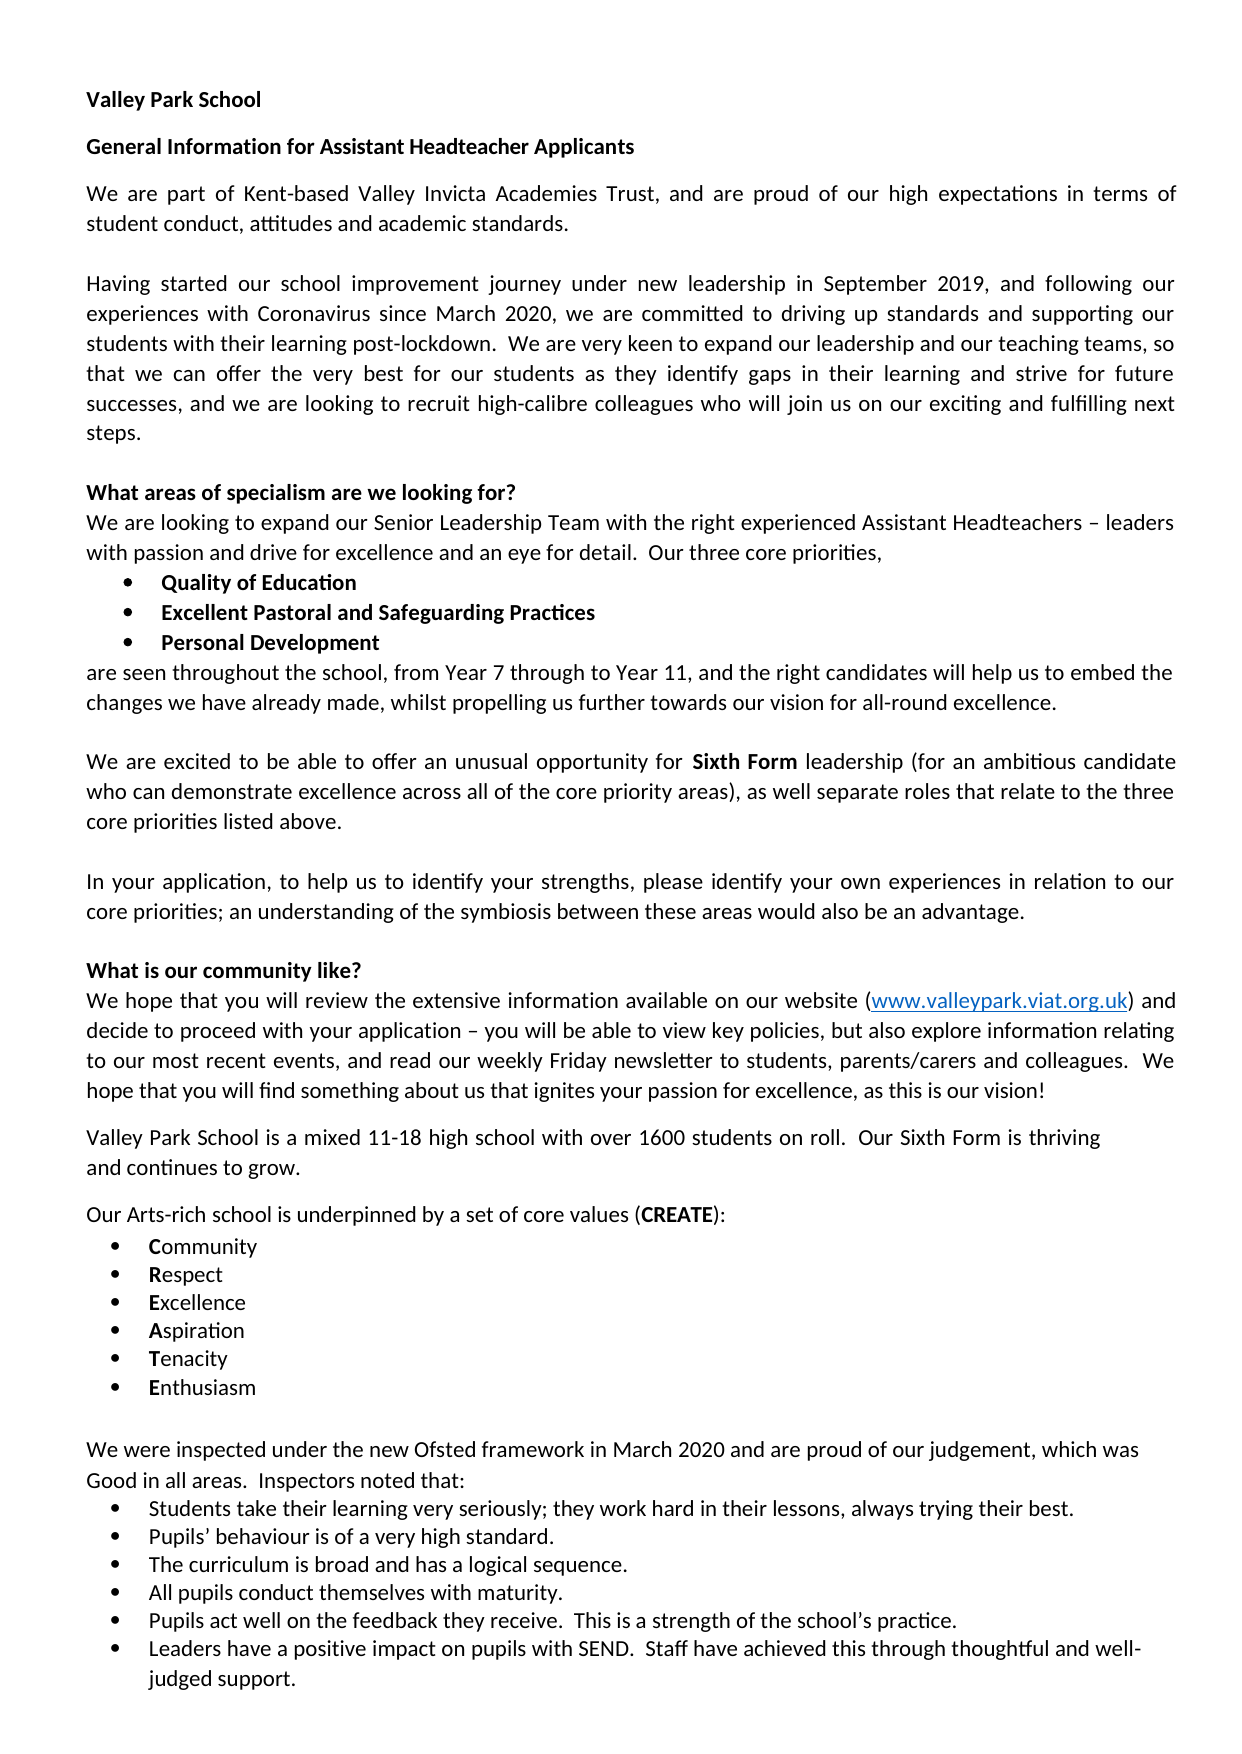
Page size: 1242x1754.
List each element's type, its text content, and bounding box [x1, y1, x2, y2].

text are seen throughout the school, from Year 7 through to Year 11, and the right candidates will help us to embed the changes we have already made, whilst propelling us further towards our vision for all-round excellence. [86, 658, 1177, 716]
text What areas of specialism are we looking for? [86, 478, 1177, 506]
list Tenacity [111, 1344, 1185, 1373]
text Our Arts-rich school is underpinned by a set of core values (CREATE): [86, 1200, 1185, 1228]
text We are looking to expand our Senior Leadership Team with the right experienced Assistant Headteachers – leaders with passion and drive for excellence and an eye for detail. Our three core priorities, [86, 508, 1177, 566]
list Leaders have a positive impact on pupils with SEND. Staff have achieved this through thoughtful and well- judged support. [111, 1634, 1142, 1692]
list Personal Development [124, 628, 1177, 656]
text We were inspected under the new Ofsted framework in March 2020 and are proud of our judgement, which was [86, 1435, 1185, 1463]
list All pupils conduct themselves with maturity. [111, 1578, 1185, 1606]
text Having started our school improvement journey under new leadership in September 2019, and following our experiences with Coronavirus since March 2020, we are committed to driving up standards and supporting our students with their learning post-lockdown. We are very keen to expand our leadership and our teaching teams, so that we can offer the very best for our students as they identify gaps in their learning and strive for future successes, and we are looking to recruit high-calibre colleagues who will join us on our exciting and fulfilling next steps. [86, 269, 1177, 447]
list The curriculum is broad and has a logical sequence. [111, 1550, 1185, 1578]
list Pupils’ behaviour is of a very high standard. [111, 1522, 1185, 1550]
text General Information for Assistant Headteacher Applicants [86, 132, 1185, 160]
text We are part of Kent-based Valley Invicta Academies Trust, and are proud of our high expectations in terms of student conduct, attitudes and academic standards. [86, 179, 1177, 237]
list Enthusiasm [111, 1373, 1185, 1401]
text We hope that you will review the extensive information available on our website (www.valleypark.viat.org.uk) and decide to proceed with your application – you will be able to view key policies, but also explore information relating to our most recent events, and read our weekly Friday newsletter to students, parents/carers and colleagues. We hope that you will find something about us that ignites your passion for excellence, as this is our vision! [86, 987, 1177, 1104]
text Valley Park School [86, 85, 1185, 113]
list Aspiration [111, 1317, 1185, 1344]
list Excellent Pastoral and Safeguarding Practices [124, 598, 1177, 626]
list Community [111, 1232, 1185, 1261]
text In your application, to help us to identify your strengths, please identify your own experiences in relation to our core priorities; an understanding of the symbiosis between these areas would also be an advantage. [86, 867, 1177, 925]
text Valley Park School is a mixed 11-18 high school with over 1600 students on roll. Our Sixth Form is thriving and continues to grow. [86, 1123, 1102, 1181]
list Students take their learning very seriously; they work hard in their lessons, always trying their best. [111, 1494, 1185, 1522]
text What is our community like? [86, 957, 1177, 985]
list Excellence [111, 1288, 1185, 1317]
list Quality of Education [124, 568, 1177, 596]
list Respect [111, 1261, 1185, 1288]
text Good in all areas. Inspectors noted that: [86, 1466, 1185, 1494]
list Pupils act well on the feedback they receive. This is a strength of the school’s practice. [111, 1606, 1185, 1634]
text We are excited to be able to offer an unusual opportunity for Sixth Form leadership (for an ambitious candidate who can demonstrate excellence across all of the core priority areas), as well separate roles that relate to the three core priorities listed above. [86, 747, 1177, 835]
